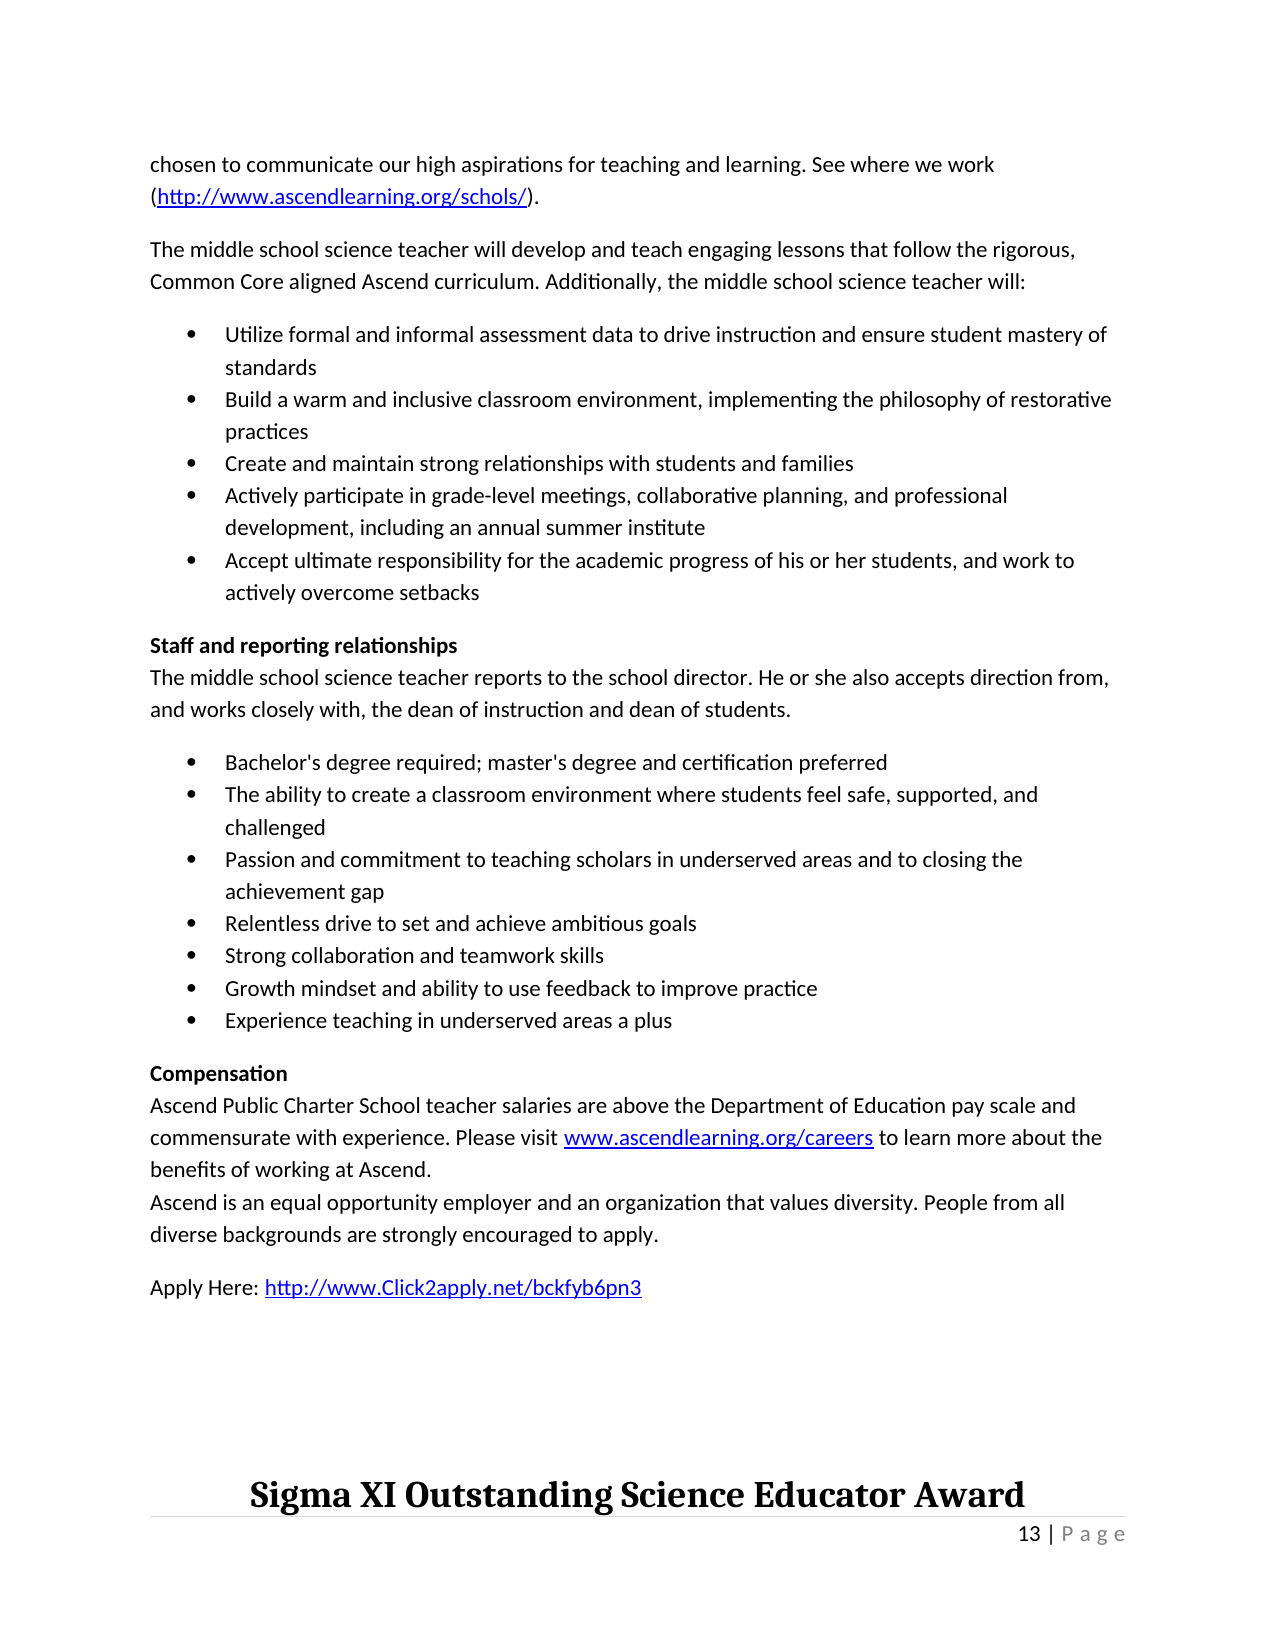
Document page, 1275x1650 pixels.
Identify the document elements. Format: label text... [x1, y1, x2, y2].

list Accept ultimate responsibility for the academic progress of his or her students, and work to actively overcome setbacks [187, 546, 1125, 606]
list The ability to create a classroom environment where students feel safe, supported, and challenged [187, 781, 1125, 841]
list Actively participate in grade-level meetings, collaborative planning, and professional development, including an annual summer institute [187, 481, 1125, 542]
list Growth mindset and ability to use feedback to improve practice [187, 974, 1125, 1002]
text Staff and reporting relationships [150, 631, 1125, 659]
text Compensation [150, 1059, 1125, 1087]
list Passion and commitment to teaching scholars in underserved areas and to closing the achievement gap [187, 845, 1125, 905]
text Ascend is an equal opportunity employer and an organization that values diversity. People from all diverse backgrounds are strongly encouraged to apply. [150, 1188, 1125, 1248]
list Relentless drive to set and achieve ambitious goals [187, 909, 1125, 937]
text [150, 150, 1125, 210]
text The middle school science teacher will develop and teach engaging lessons that follow the rigorous, Common Core aligned Ascend curriculum. Additionally, the middle school science teacher will: [150, 235, 1125, 295]
text Ascend Public Charter School teacher salaries are above the Department of Education pay scale and commensurate with experience. Please visit www.ascendlearning.org/careers to learn more about the benefits of working at Ascend. [150, 1091, 1125, 1183]
list Build a warm and inclusive classroom environment, implementing the philosophy of restorative practices [187, 385, 1125, 445]
list Create and maintain strong relationships with students and families [187, 449, 1125, 477]
list Strong collaboration and teamwork skills [187, 941, 1125, 969]
list Utilize formal and informal assessment data to drive instruction and ensure student mastery of standards [187, 320, 1125, 381]
list Bachelor's degree required; master's degree and certification preferred [187, 748, 1125, 776]
text The middle school science teacher reports to the school director. He or she also accepts direction from, and works closely with, the dean of instruction and dean of students. [150, 663, 1125, 723]
list Experience teaching in underserved areas a plus [187, 1006, 1125, 1034]
text Apply Here: http://www.Click2apply.net/bckfyb6pn3 [150, 1273, 1125, 1301]
